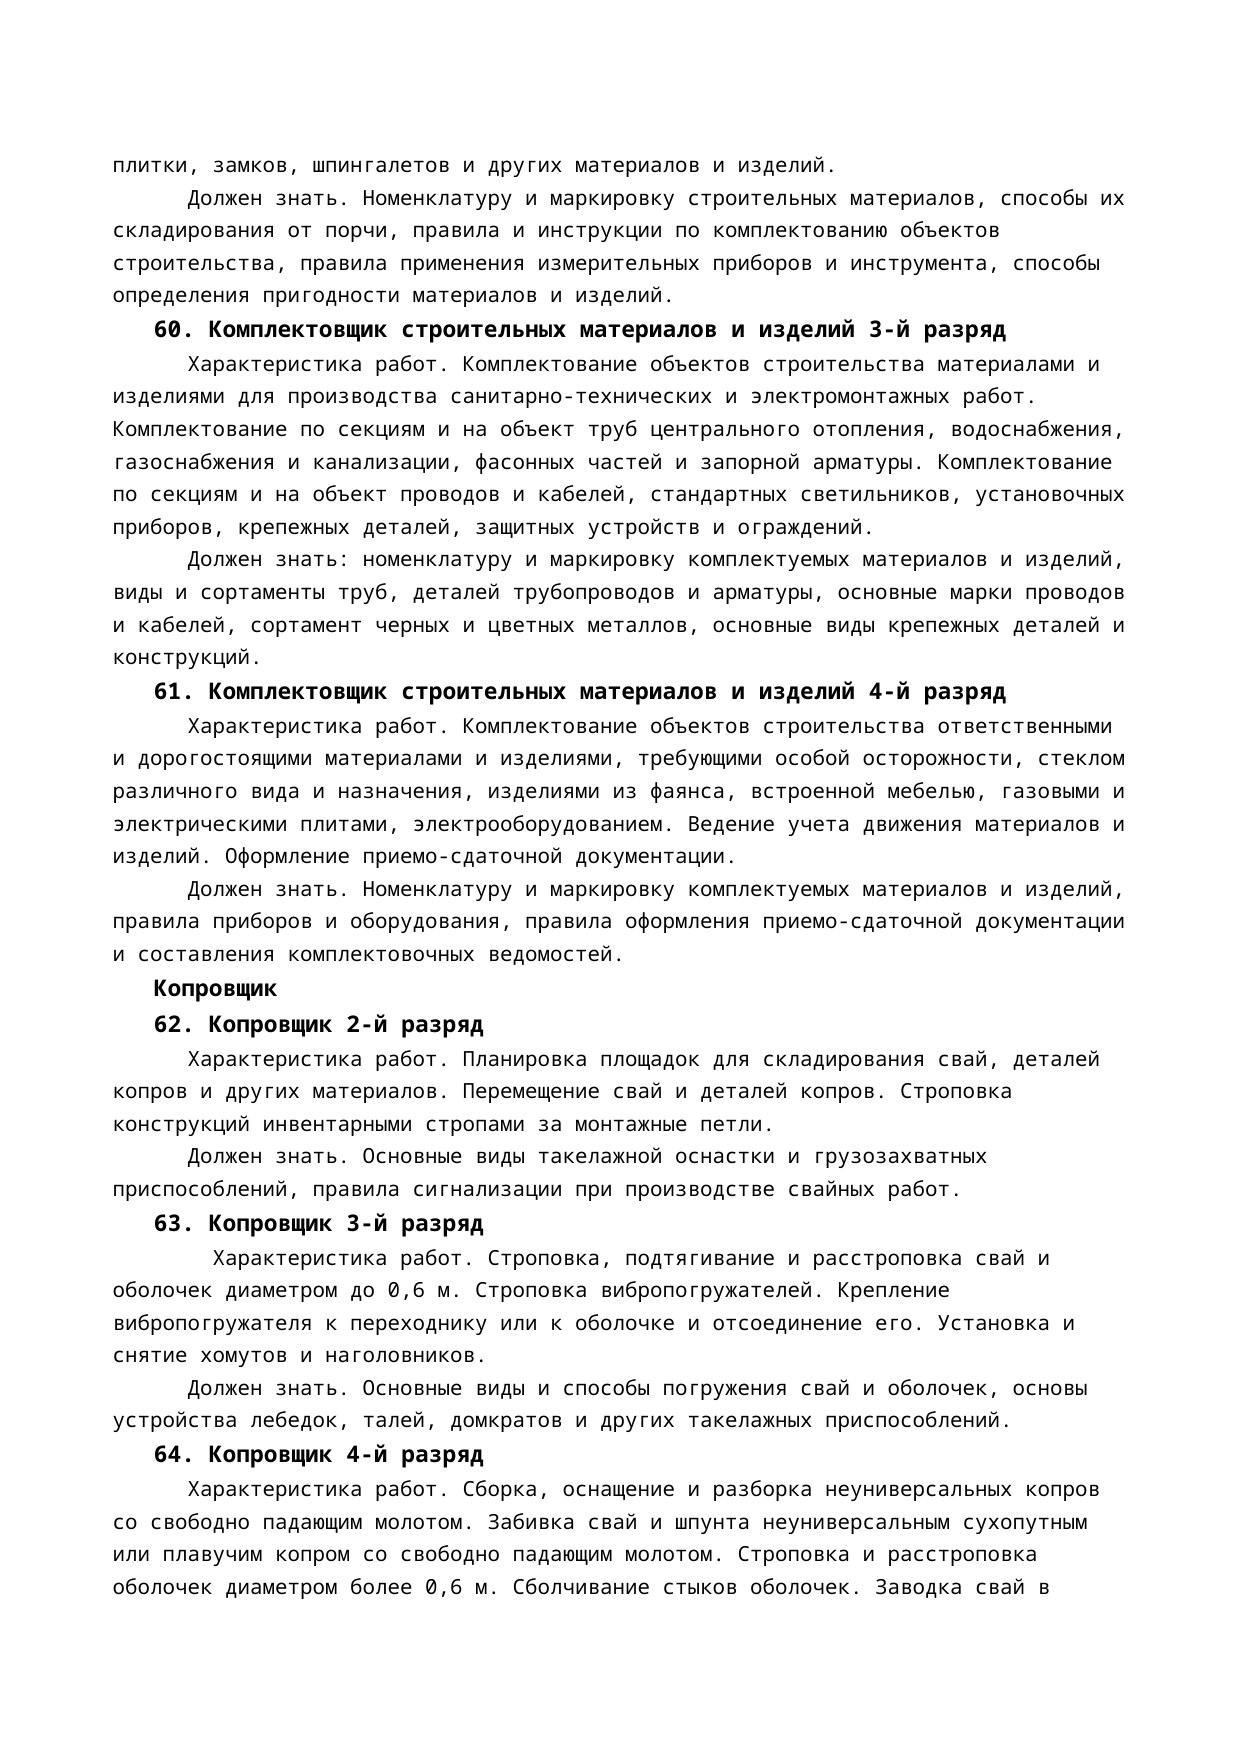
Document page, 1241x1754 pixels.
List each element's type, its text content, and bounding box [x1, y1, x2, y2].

text Характеристика работ. Комплектование объектов строительства ответственными и дорогостоящими материалами и изделиями, требующими особой осторожности, стеклом различного вида и назначения, изделиями из фаянса, встроенной мебелью, газовыми и электрическими плитами, электрооборудованием. Ведение учета движения материалов и изделий. Оформление приемо-сдаточной документации. Должен знать. Номенклатуру и маркировку комплектуемых материалов и изделий, правила приборов и оборудования, правила оформления приемо-сдаточной документации и составления комплектовочных ведомостей. [112, 711, 1128, 968]
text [112, 1474, 1128, 1600]
text Характеристика работ. Строповка, подтягивание и расстроповка свай и оболочек диаметром до 0,6 м. Строповка вибропогружателей. Крепление вибропогружателя к переходнику или к оболочке и отсоединение его. Установка и снятие хомутов и наголовников. Должен знать. Основные виды и способы погружения свай и оболочек, основы устройства лебедок, талей, домкратов и других такелажных приспособлений. [112, 1243, 1128, 1434]
text 64. Копровщик 4-й разряд [112, 1438, 1128, 1469]
text 63. Копровщик 3-й разряд [112, 1207, 1128, 1238]
text Характеристика работ. Комплектование объектов строительства материалами и изделиями для производства санитарно-технических и электромонтажных работ. Комплектование по секциям и на объект труб центрального отопления, водоснабжения, газоснабжения и канализации, фасонных частей и запорной арматуры. Комплектование по секциям и на объект проводов и кабелей, стандартных светильников, установочных приборов, крепежных деталей, защитных устройств и ограждений. Должен знать: номенклатуру и маркировку комплектуемых материалов и изделий, виды и сортаменты труб, деталей трубопроводов и арматуры, основные марки проводов и кабелей, сортамент черных и цветных металлов, основные виды крепежных деталей и конструкций. [112, 349, 1128, 671]
text Копровщик [112, 972, 1128, 1003]
text 60. Комплектовщик строительных материалов и изделий 3-й разряд [112, 313, 1128, 344]
text 61. Комплектовщик строительных материалов и изделий 4-й разряд [112, 675, 1128, 706]
text 62. Копровщик 2-й разряд [112, 1008, 1128, 1039]
text Характеристика работ. Планировка площадок для складирования свай, деталей копров и других материалов. Перемещение свай и деталей копров. Строповка конструкций инвентарными стропами за монтажные петли. Должен знать. Основные виды такелажной оснастки и грузозахватных приспособлений, правила сигнализации при производстве свайных работ. [112, 1044, 1128, 1202]
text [112, 150, 1128, 309]
